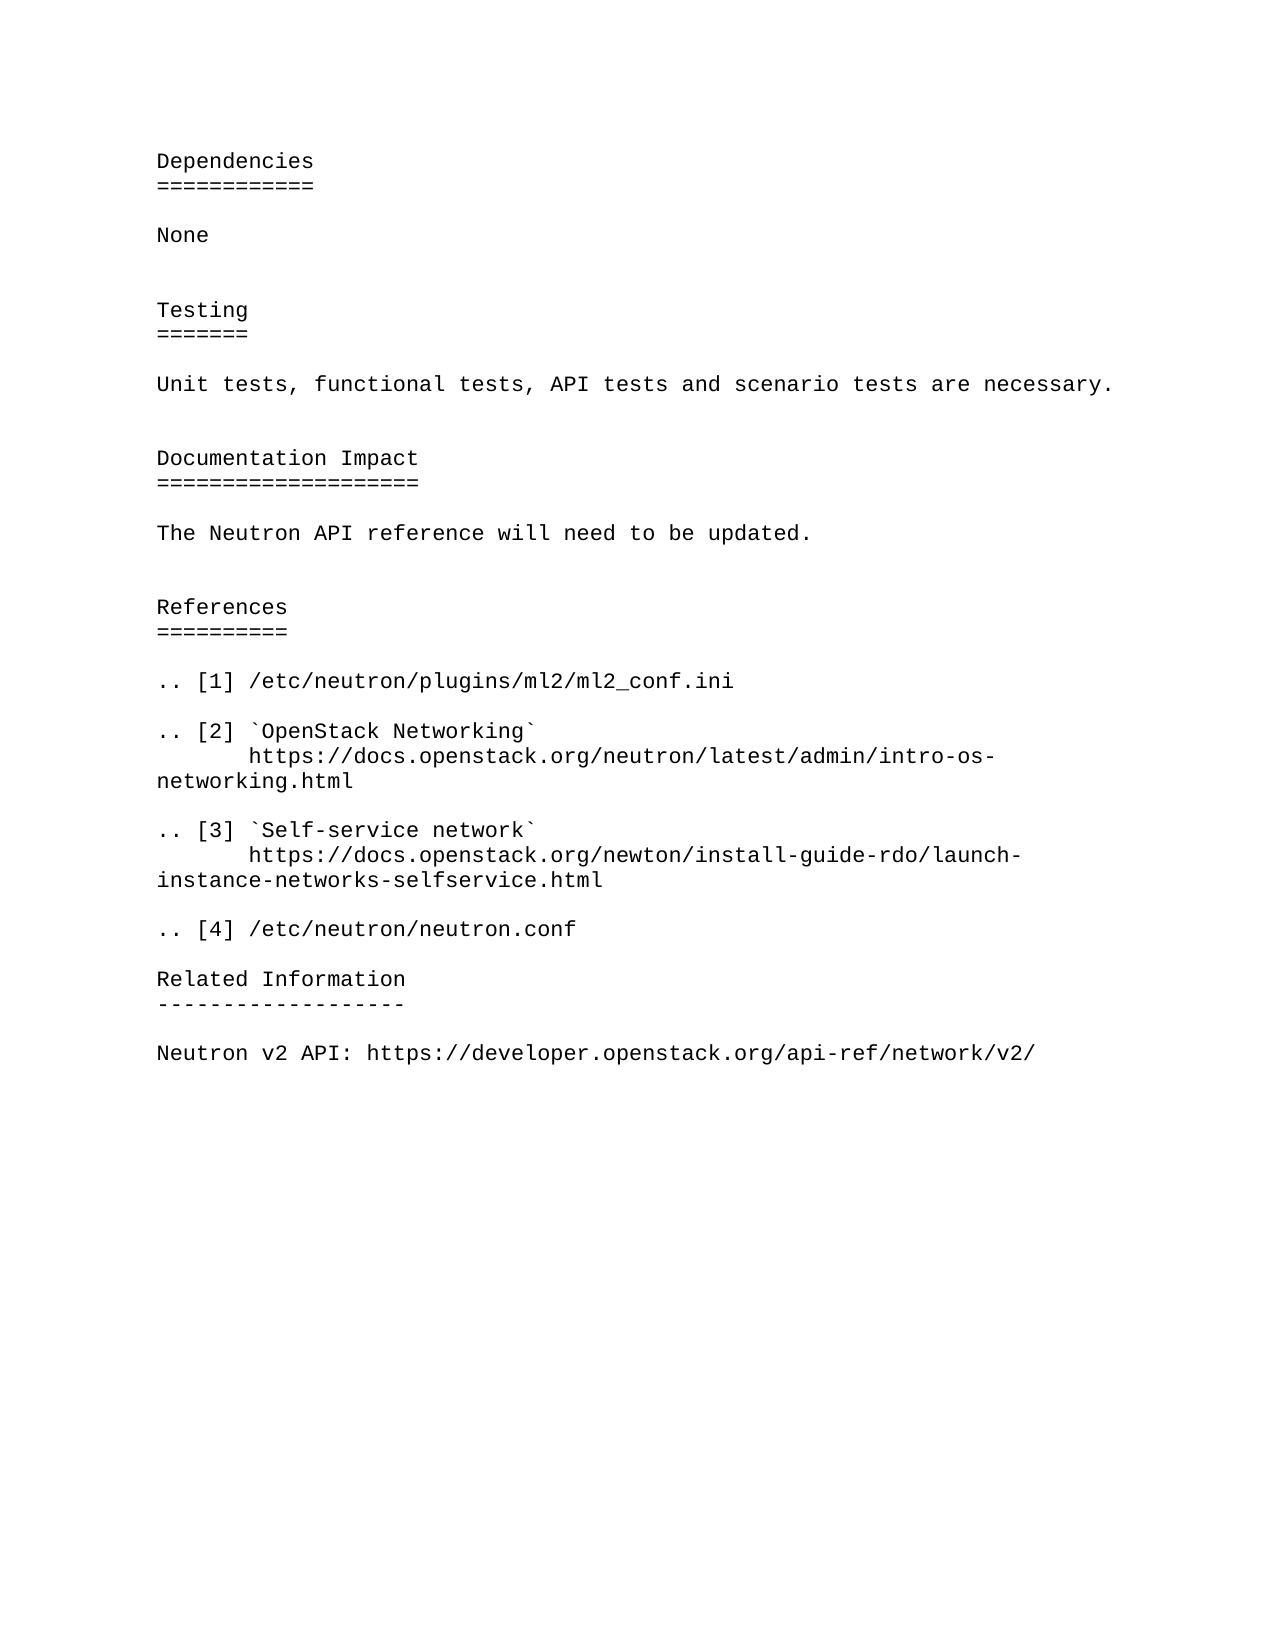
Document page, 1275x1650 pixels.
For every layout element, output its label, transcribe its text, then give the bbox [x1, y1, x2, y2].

text Related Information [156, 968, 1118, 993]
text .. [2] `OpenStack Networking` [156, 720, 1118, 745]
text Dependencies [156, 150, 1118, 175]
text ======= [156, 323, 1118, 348]
text .. [1] /etc/neutron/plugins/ml2/ml2_conf.ini [156, 671, 1118, 695]
text Testing [156, 299, 1118, 323]
text References [156, 596, 1118, 621]
text https://docs.openstack.org/neutron/latest/admin/intro-os-networking.html [156, 745, 1118, 794]
text ============ [156, 175, 1118, 199]
text Unit tests, functional tests, API tests and scenario tests are necessary. [156, 373, 1118, 398]
text The Neutron API reference will need to be updated. [156, 522, 1118, 547]
text .. [3] `Self-service network` [156, 819, 1118, 844]
text Documentation Impact [156, 447, 1118, 472]
text ==================== [156, 472, 1118, 497]
text https://docs.openstack.org/newton/install-guide-rdo/launch-instance-networks-selfservice.html [156, 844, 1118, 894]
text None [156, 224, 1118, 249]
text Neutron v2 API: https://developer.openstack.org/api-ref/network/v2/ [156, 1042, 1118, 1067]
text ------------------- [156, 993, 1118, 1018]
text ========== [156, 621, 1118, 646]
text .. [4] /etc/neutron/neutron.conf [156, 918, 1118, 943]
